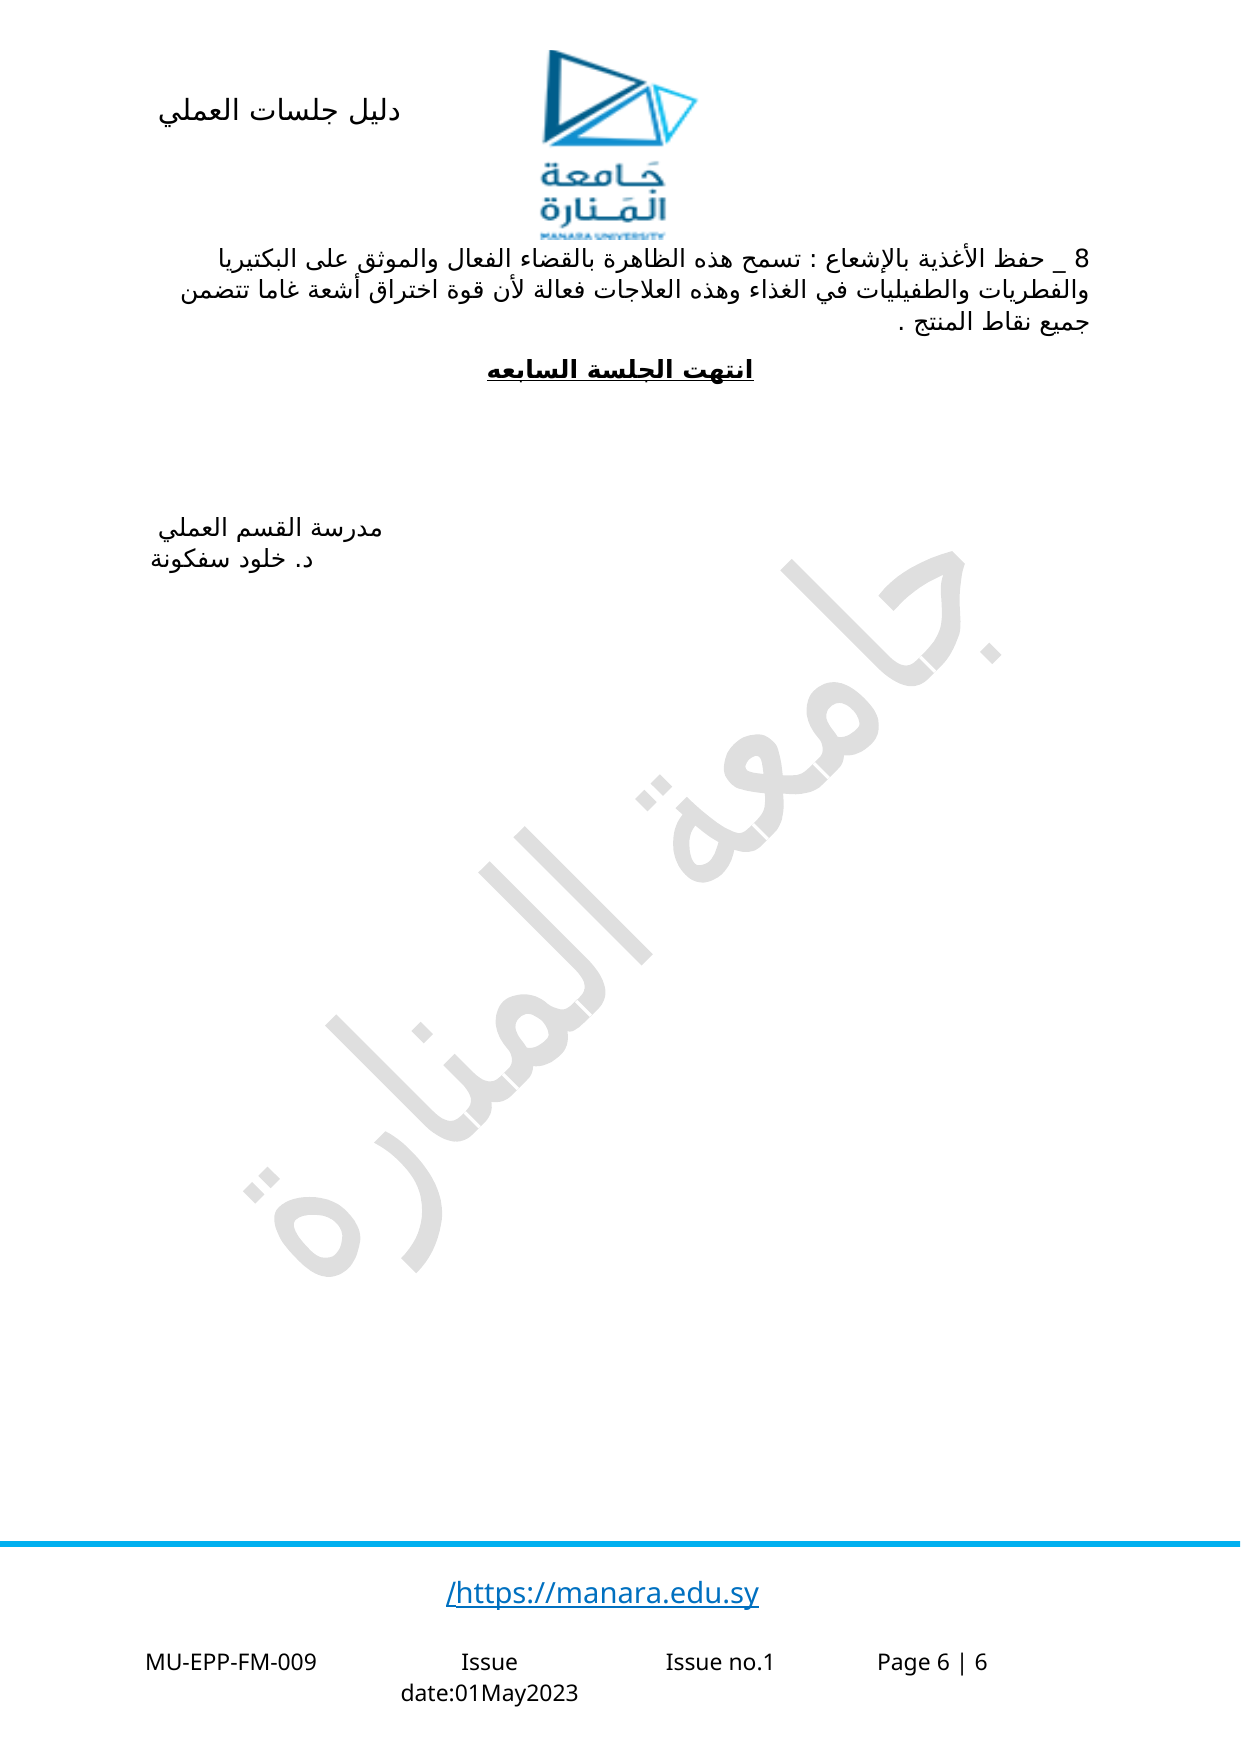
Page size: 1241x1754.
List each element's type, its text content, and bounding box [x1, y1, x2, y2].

text انتهت الجلسة السابعه [150, 355, 1090, 384]
list مدرسة القسم العملي [150, 513, 1015, 542]
text 8 _ حفظ الأغذية بالإشعاع : تسمح هذه الظاهرة بالقضاء الفعال والموثق على البكتيريا والفطريات والطفيليات في الغذاء وهذه العلاجات فعالة لأن قوة اختراق أشعة غاما تتضمن جميع نقاط المنتج . [150, 244, 1090, 336]
list د. خلود سفكونة [150, 545, 1015, 574]
picture [536, 50, 704, 240]
